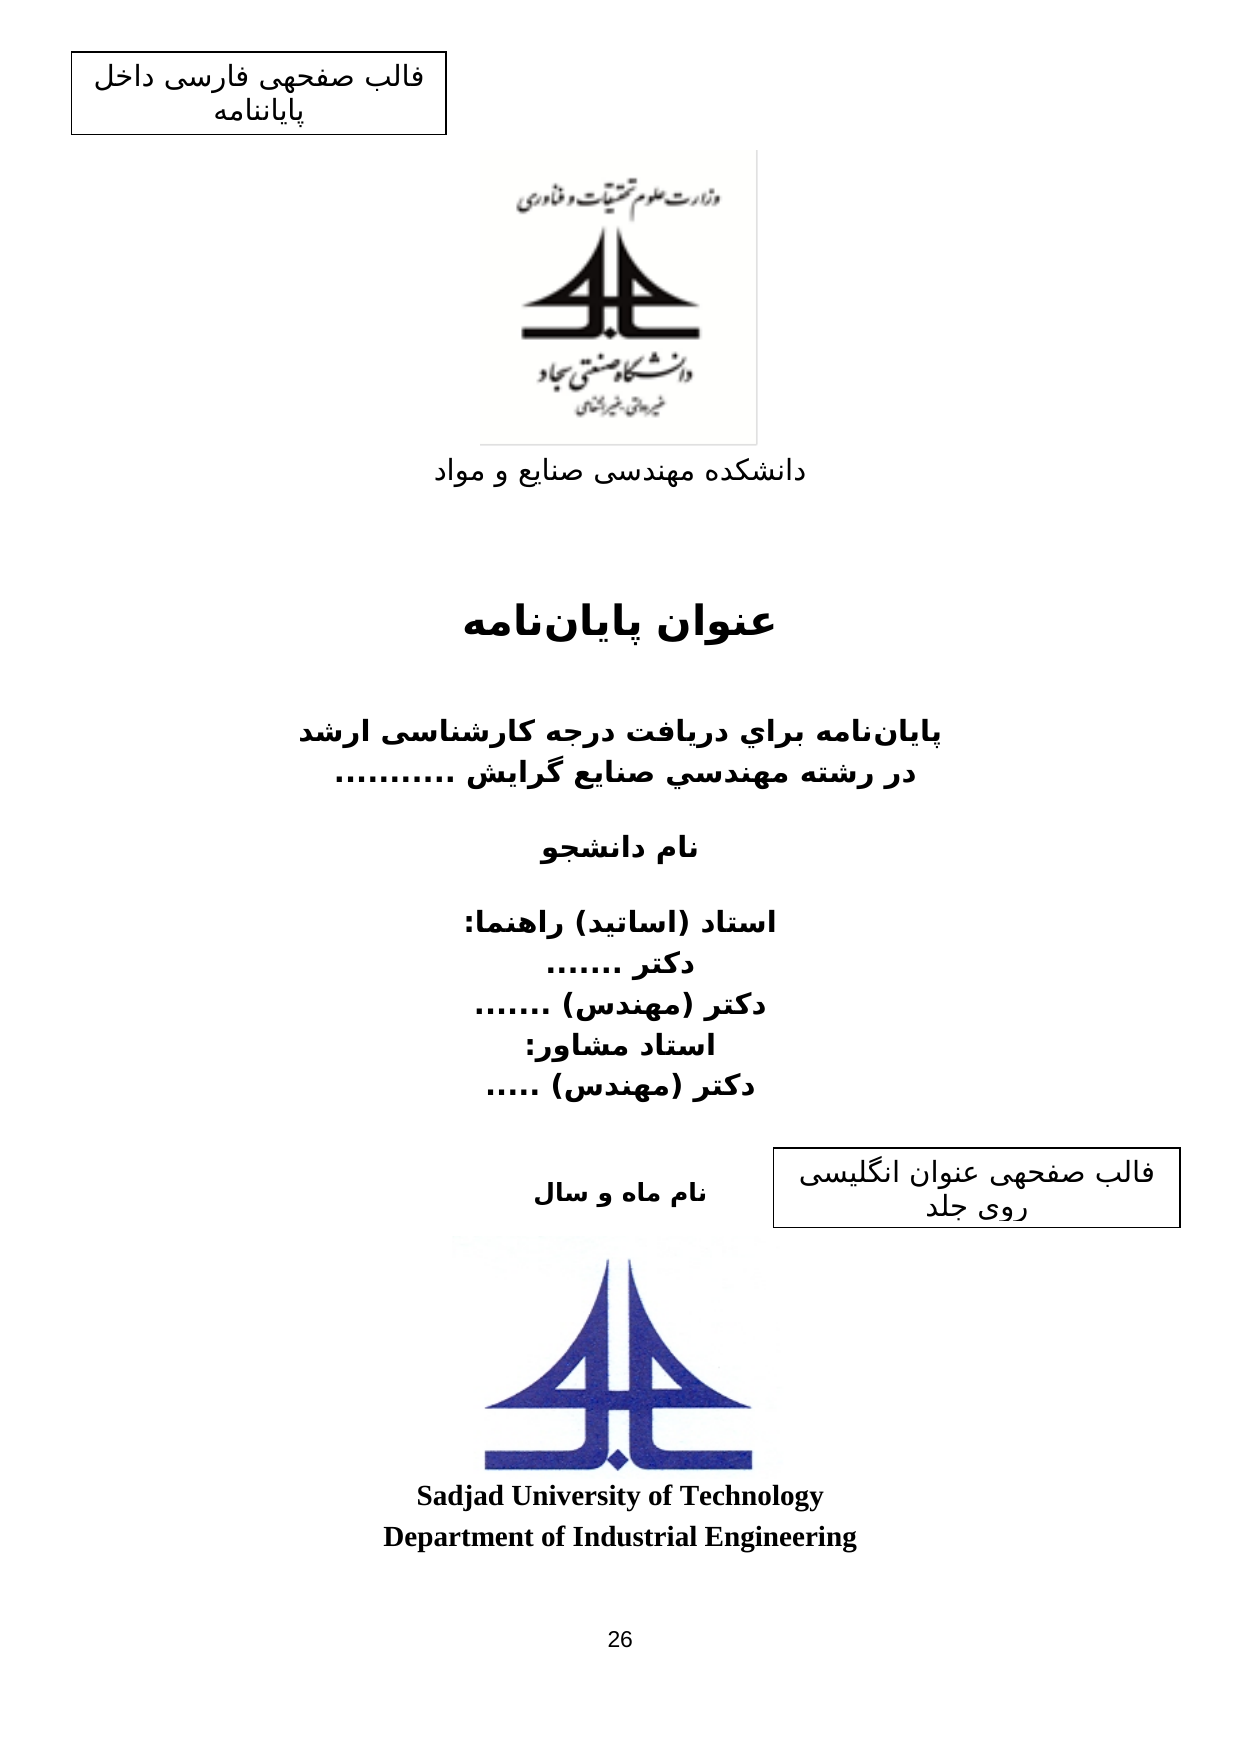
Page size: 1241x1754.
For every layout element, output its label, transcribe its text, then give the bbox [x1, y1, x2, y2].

text عنوان پايان‌نامه [150, 597, 1090, 646]
text نام دانشجو [150, 831, 1090, 864]
text استاد (اساتید) راهنما: [150, 906, 1090, 940]
text دکتر (مهندس) ..... [150, 1069, 1090, 1103]
text Sadjad University of Technology [150, 1478, 1090, 1512]
text دانشکده مهندسی صنایع و مواد [150, 453, 1090, 487]
picture [450, 1236, 790, 1479]
text استاد مشاور: [150, 1028, 1090, 1062]
text Department of Industrial Engineering [150, 1519, 1090, 1552]
picture [480, 150, 760, 448]
text نام ماه و سال [150, 1178, 773, 1207]
text پايان‌نامه براي دريافت درجه کارشناسی ارشد [150, 714, 1090, 748]
text دكتر ....... [150, 946, 1090, 980]
text دكتر (مهندس) ....... [150, 987, 1090, 1021]
text در رشته مهندسي صنایع گرايش ........... [150, 755, 1090, 789]
